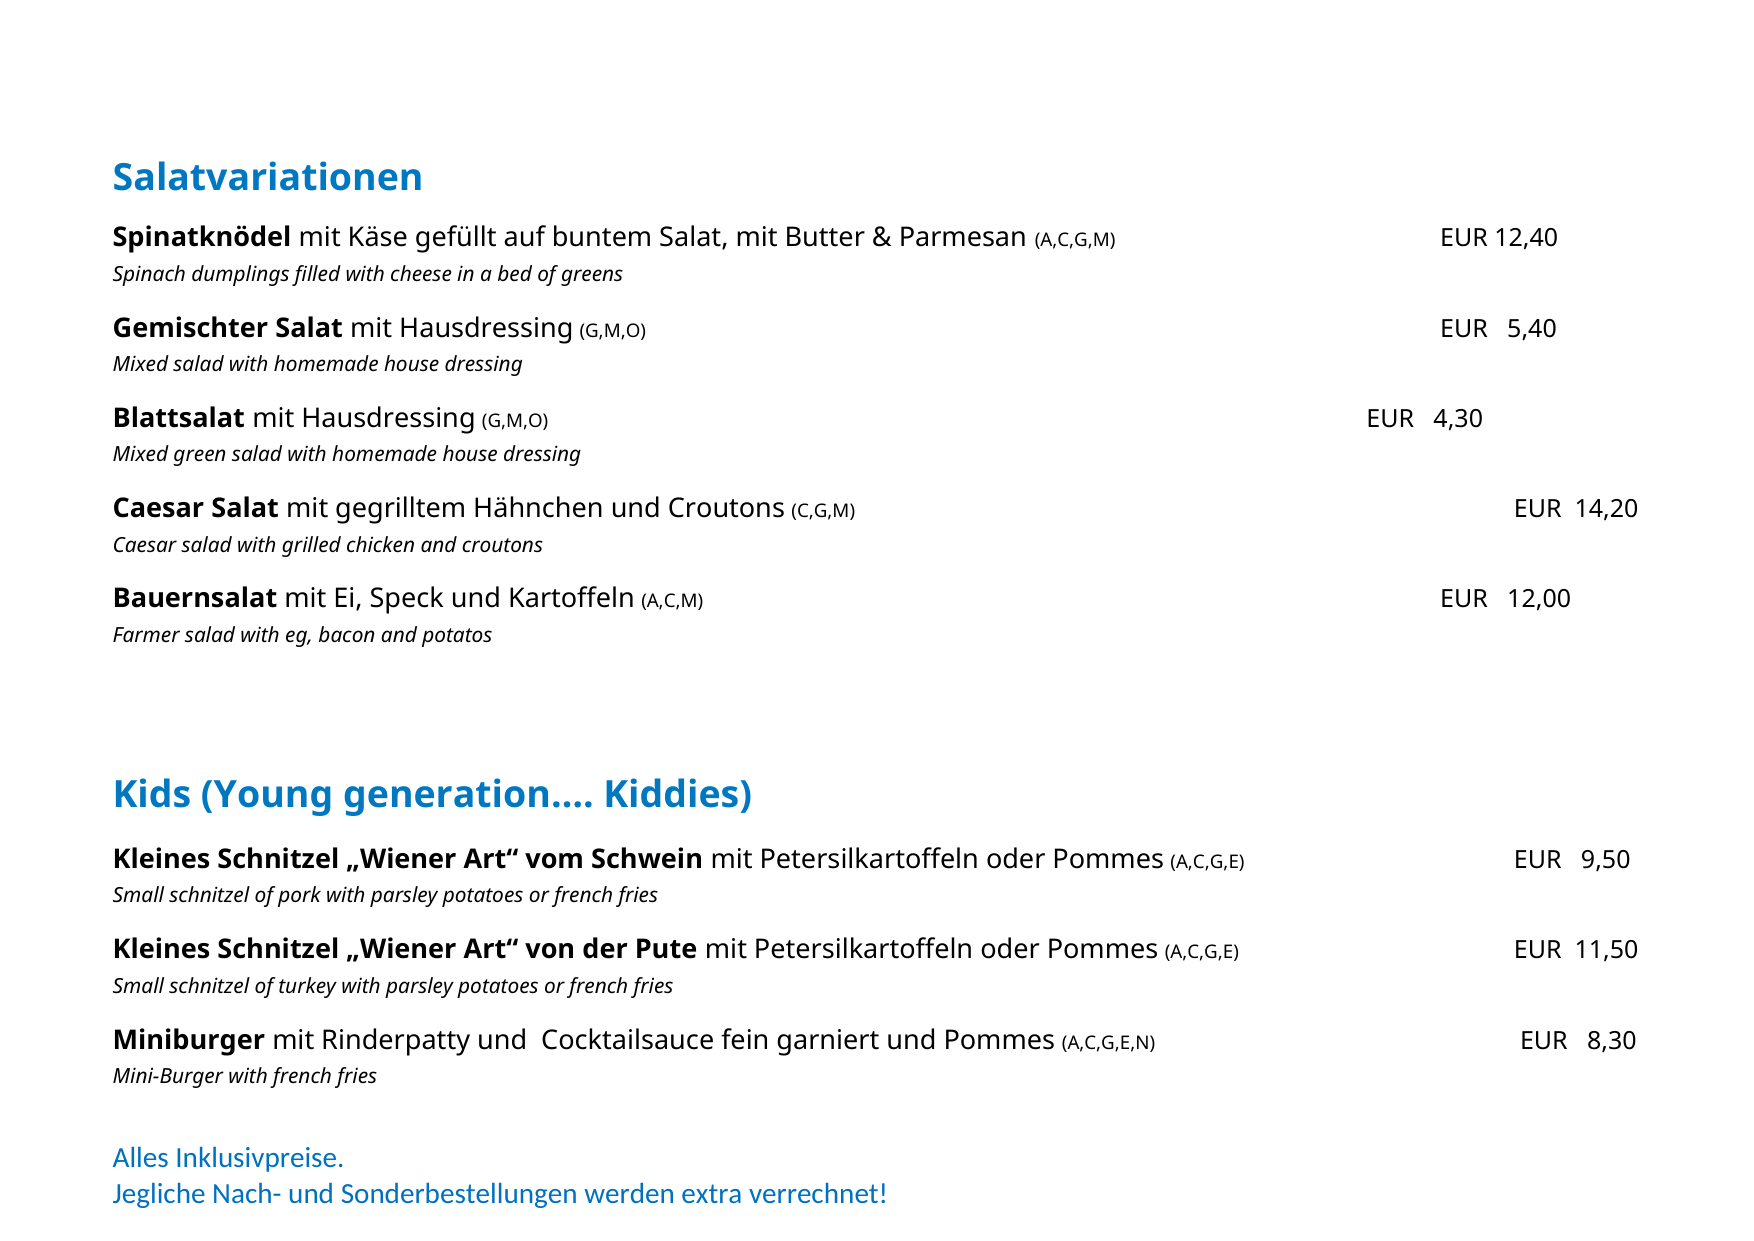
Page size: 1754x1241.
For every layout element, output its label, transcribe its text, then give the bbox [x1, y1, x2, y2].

text Blattsalat mit Hausdressing (G,M,O) EUR 4,30 Mixed green salad with homemade house dressing [112, 398, 1641, 468]
text Bauernsalat mit Ei, Speck und Kartoffeln (A,C,M) EUR 12,00 Farmer salad with eg, bacon and potatos [112, 579, 1641, 648]
text Caesar Salat mit gegrilltem Hähnchen und Croutons (C,G,M) EUR 14,20 Caesar salad with grilled chicken and croutons [112, 489, 1641, 558]
text Kleines Schnitzel „Wiener Art“ von der Pute mit Petersilkartoffeln oder Pommes (A,C,G,E) EUR 11,50 Small schnitzel of turkey with parsley potatoes or french fries [112, 930, 1641, 999]
text Spinatknödel mit Käse gefüllt auf buntem Salat, mit Butter & Parmesan (A,C,G,M) EUR 12,40 Spinach dumplings filled with cheese in a bed of greens [112, 218, 1641, 287]
text Miniburger mit Rinderpatty und Cocktailsauce fein garniert und Pommes (A,C,G,E,N) EUR 8,30 Mini-Burger with french fries [112, 1020, 1641, 1090]
text Salatvariationen [112, 150, 1641, 201]
text Kids (Young generation…. Kiddies) [112, 768, 1641, 819]
text Kleines Schnitzel „Wiener Art“ vom Schwein mit Petersilkartoffeln oder Pommes (A,C,G,E) EUR 9,50 Small schnitzel of pork with parsley potatoes or french fries [112, 839, 1641, 909]
text Gemischter Salat mit Hausdressing (G,M,O) EUR 5,40 Mixed salad with homemade house dressing [112, 308, 1641, 377]
